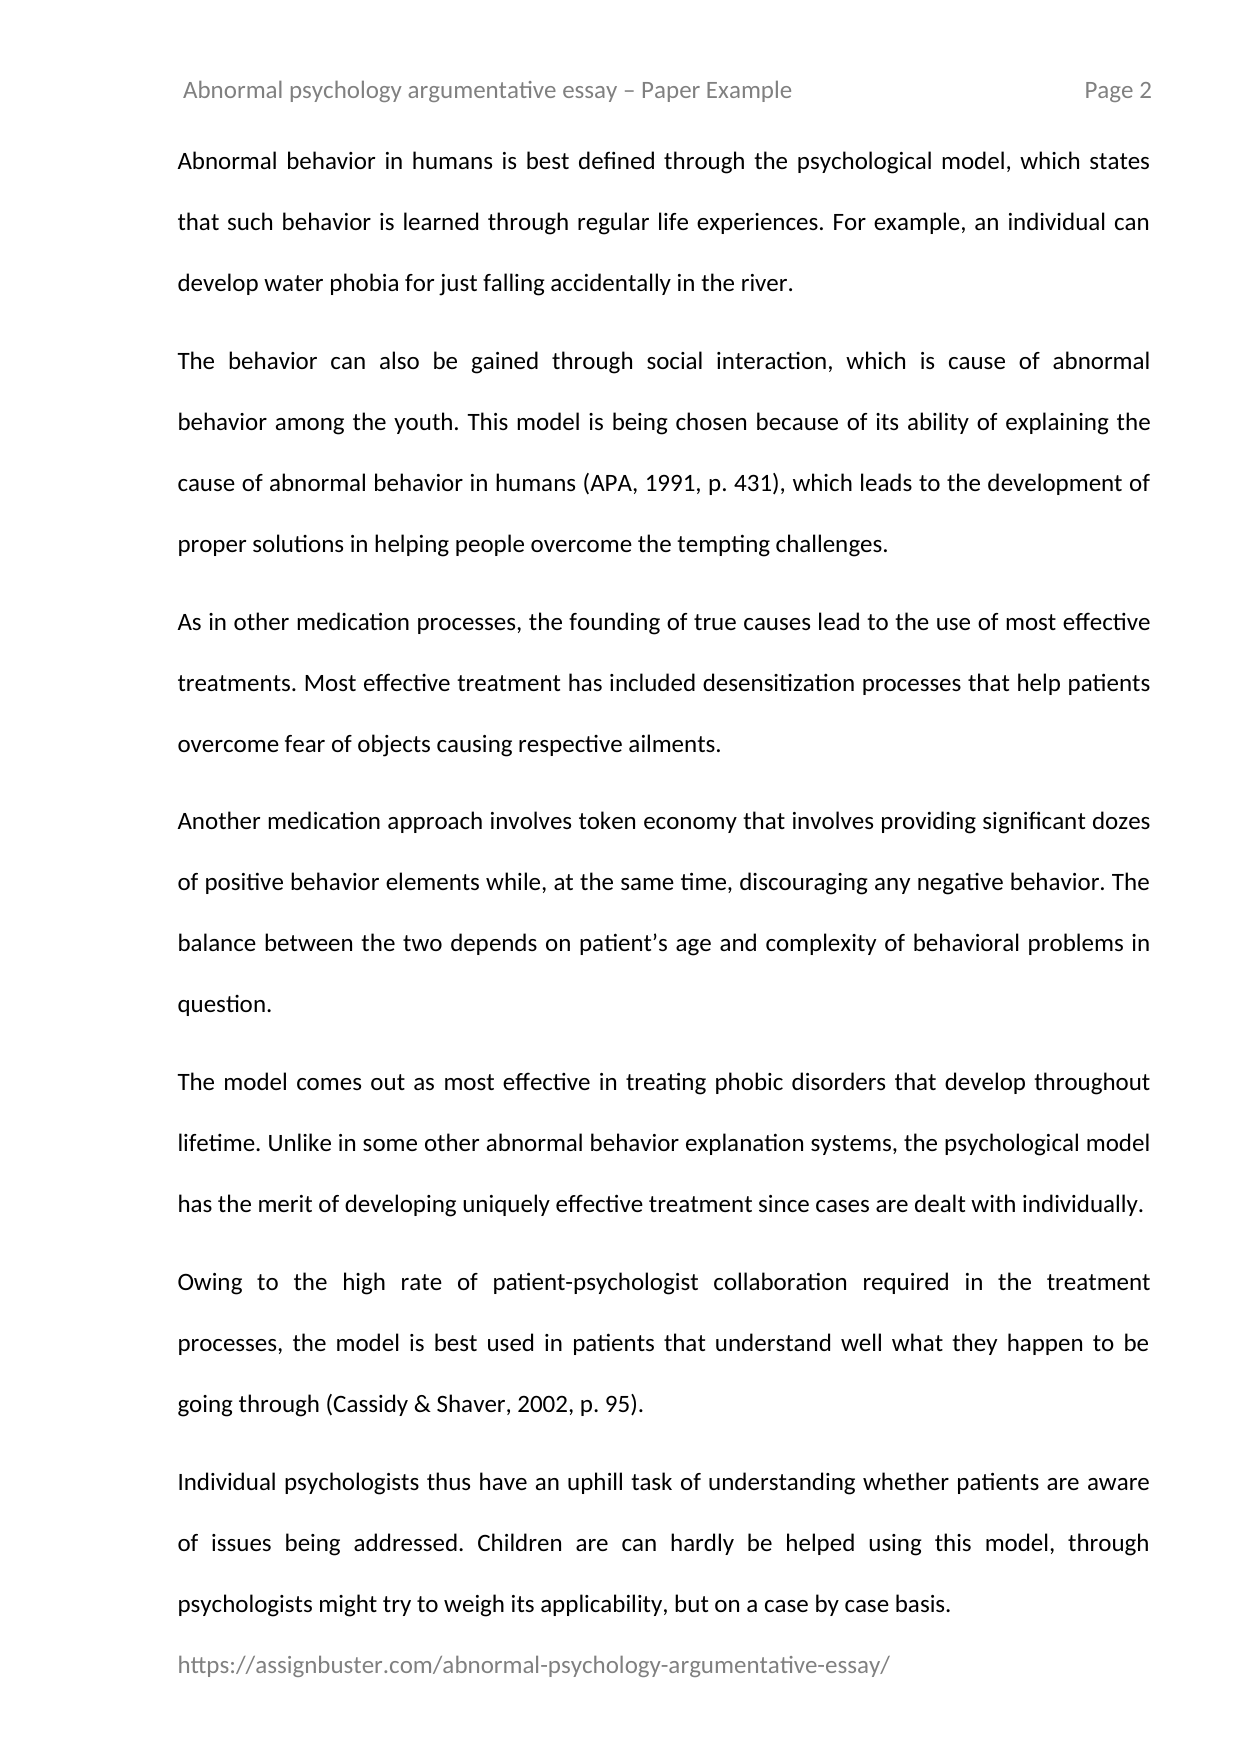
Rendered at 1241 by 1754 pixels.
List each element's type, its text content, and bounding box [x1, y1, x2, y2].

text Another medication approach involves token economy that involves providing significant dozes of positive behavior elements while, at the same time, discouraging any negative behavior. The balance between the two depends on patient’s age and complexity of behavioral problems in question. [177, 805, 1152, 1019]
text The model comes out as most effective in treating phobic disorders that develop throughout lifetime. Unlike in some other abnormal behavior explanation systems, the psychological model has the merit of developing uniquely effective treatment since cases are dealt with individually. [177, 1066, 1152, 1219]
text Abnormal behavior in humans is best defined through the psychological model, which states that such behavior is learned through regular life experiences. For example, an individual can develop water phobia for just falling accidentally in the river. [177, 145, 1152, 298]
text Individual psychologists thus have an uphill task of understanding whether patients are aware of issues being addressed. Children are can hardly be helped using this model, through psychologists might try to weigh its applicability, but on a case by case basis. [177, 1466, 1152, 1618]
text As in other medication processes, the founding of true causes lead to the use of most effective treatments. Most effective treatment has included desensitization processes that help patients overcome fear of objects causing respective ailments. [177, 606, 1152, 758]
text The behavior can also be gained through social interaction, which is cause of abnormal behavior among the youth. This model is being chosen because of its ability of explaining the cause of abnormal behavior in humans (APA, 1991, p. 431), which leads to the development of proper solutions in helping people overcome the tempting challenges. [177, 345, 1152, 558]
text Owing to the high rate of patient-psychologist collaboration required in the treatment processes, the model is best used in patients that understand well what they happen to be going through (Cassidy & Shaver, 2002, p. 95). [177, 1266, 1152, 1419]
